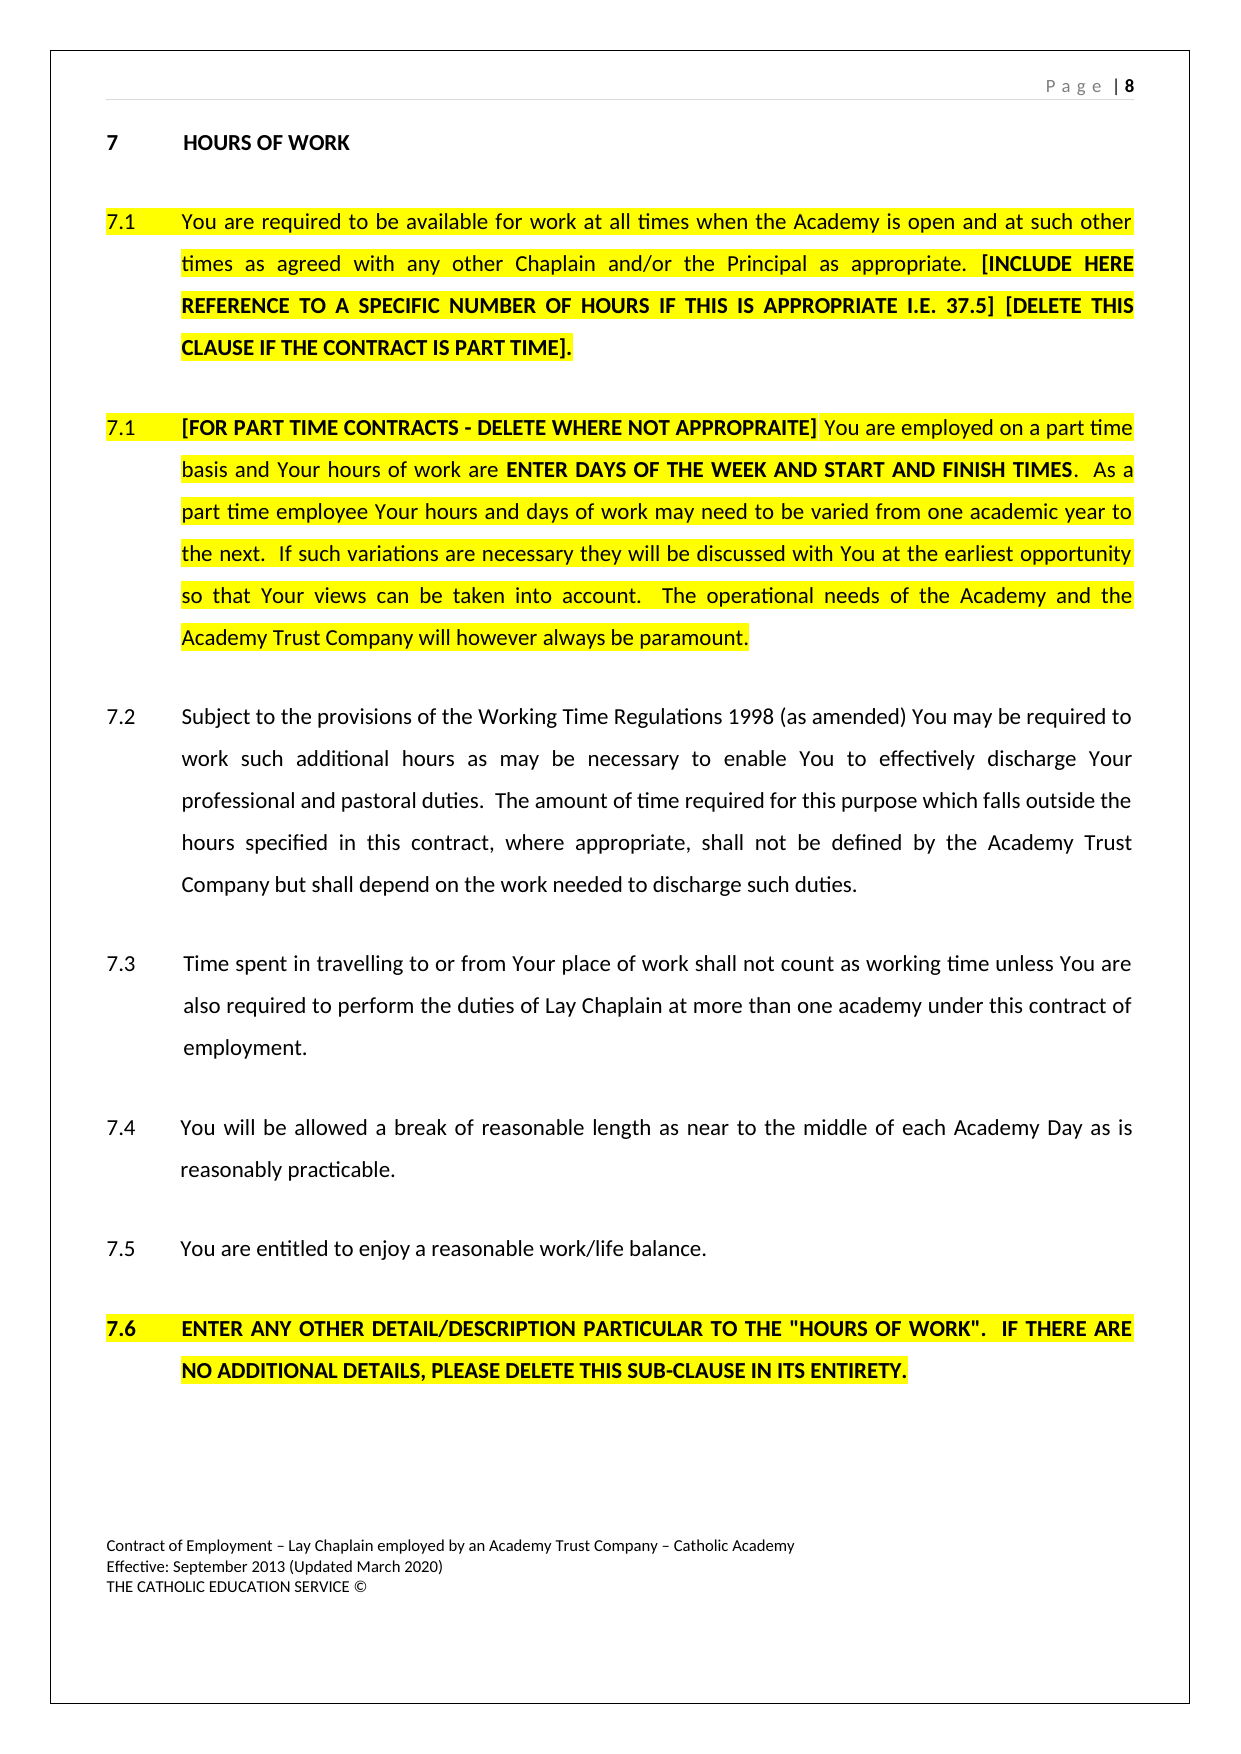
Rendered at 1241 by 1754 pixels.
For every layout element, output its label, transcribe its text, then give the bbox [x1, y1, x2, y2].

subtitle 7 HOURS OF WORK [106, 128, 1134, 156]
text 7.4 You will be allowed a break of reasonable length as near to the middle of each Academy Day as is reasonably practicable. [106, 1113, 1134, 1183]
text 7.6 ENTER ANY OTHER DETAIL/DESCRIPTION PARTICULAR TO THE "HOURS OF WORK". IF THERE ARE NO ADDITIONAL DETAILS, PLEASE DELETE THIS SUB-CLAUSE IN ITS ENTIRETY. [106, 1342, 1134, 1384]
text 7.2 Subject to the provisions of the Working Time Regulations 1998 (as amended) You may be required to work such additional hours as may be necessary to enable You to effectively discharge Your professional and pastoral duties. The amount of time required for this purpose which falls outside the hours specified in this contract, where appropriate, shall not be defined by the Academy Trust Company but shall depend on the work needed to discharge such duties. [106, 702, 1134, 898]
subtitle 7.3 Time spent in travelling to or from Your place of work shall not count as working time unless You are also required to perform the duties of Lay Chaplain at more than one academy under this contract of employment. [106, 949, 1134, 1062]
text 7.5 You are entitled to enjoy a reasonable work/life balance. [106, 1234, 1134, 1262]
text 7.1 You are required to be available for work at all times when the Academy is open and at such other times as agreed with any other Chaplain and/or the Principal as appropriate. [INCLUDE HERE REFERENCE TO A SPECIFIC NUMBER OF HOURS IF THIS IS APPROPRIATE I.E. 37.5] [DELETE THIS CLAUSE IF THE CONTRACT IS PART TIME]. [106, 235, 1134, 361]
text 7.1 [FOR PART TIME CONTRACTS - DELETE WHERE NOT APPROPRAITE] You are employed on a part time basis and Your hours of work are ENTER DAYS OF THE WEEK AND START AND FINISH TIMES. As a part time employee Your hours and days of work may need to be varied from one academic year to the next. If such variations are necessary they will be discussed with You at the earliest opportunity so that Your views can be taken into account. The operational needs of the Academy and the Academy Trust Company will however always be paramount. [106, 413, 1134, 651]
